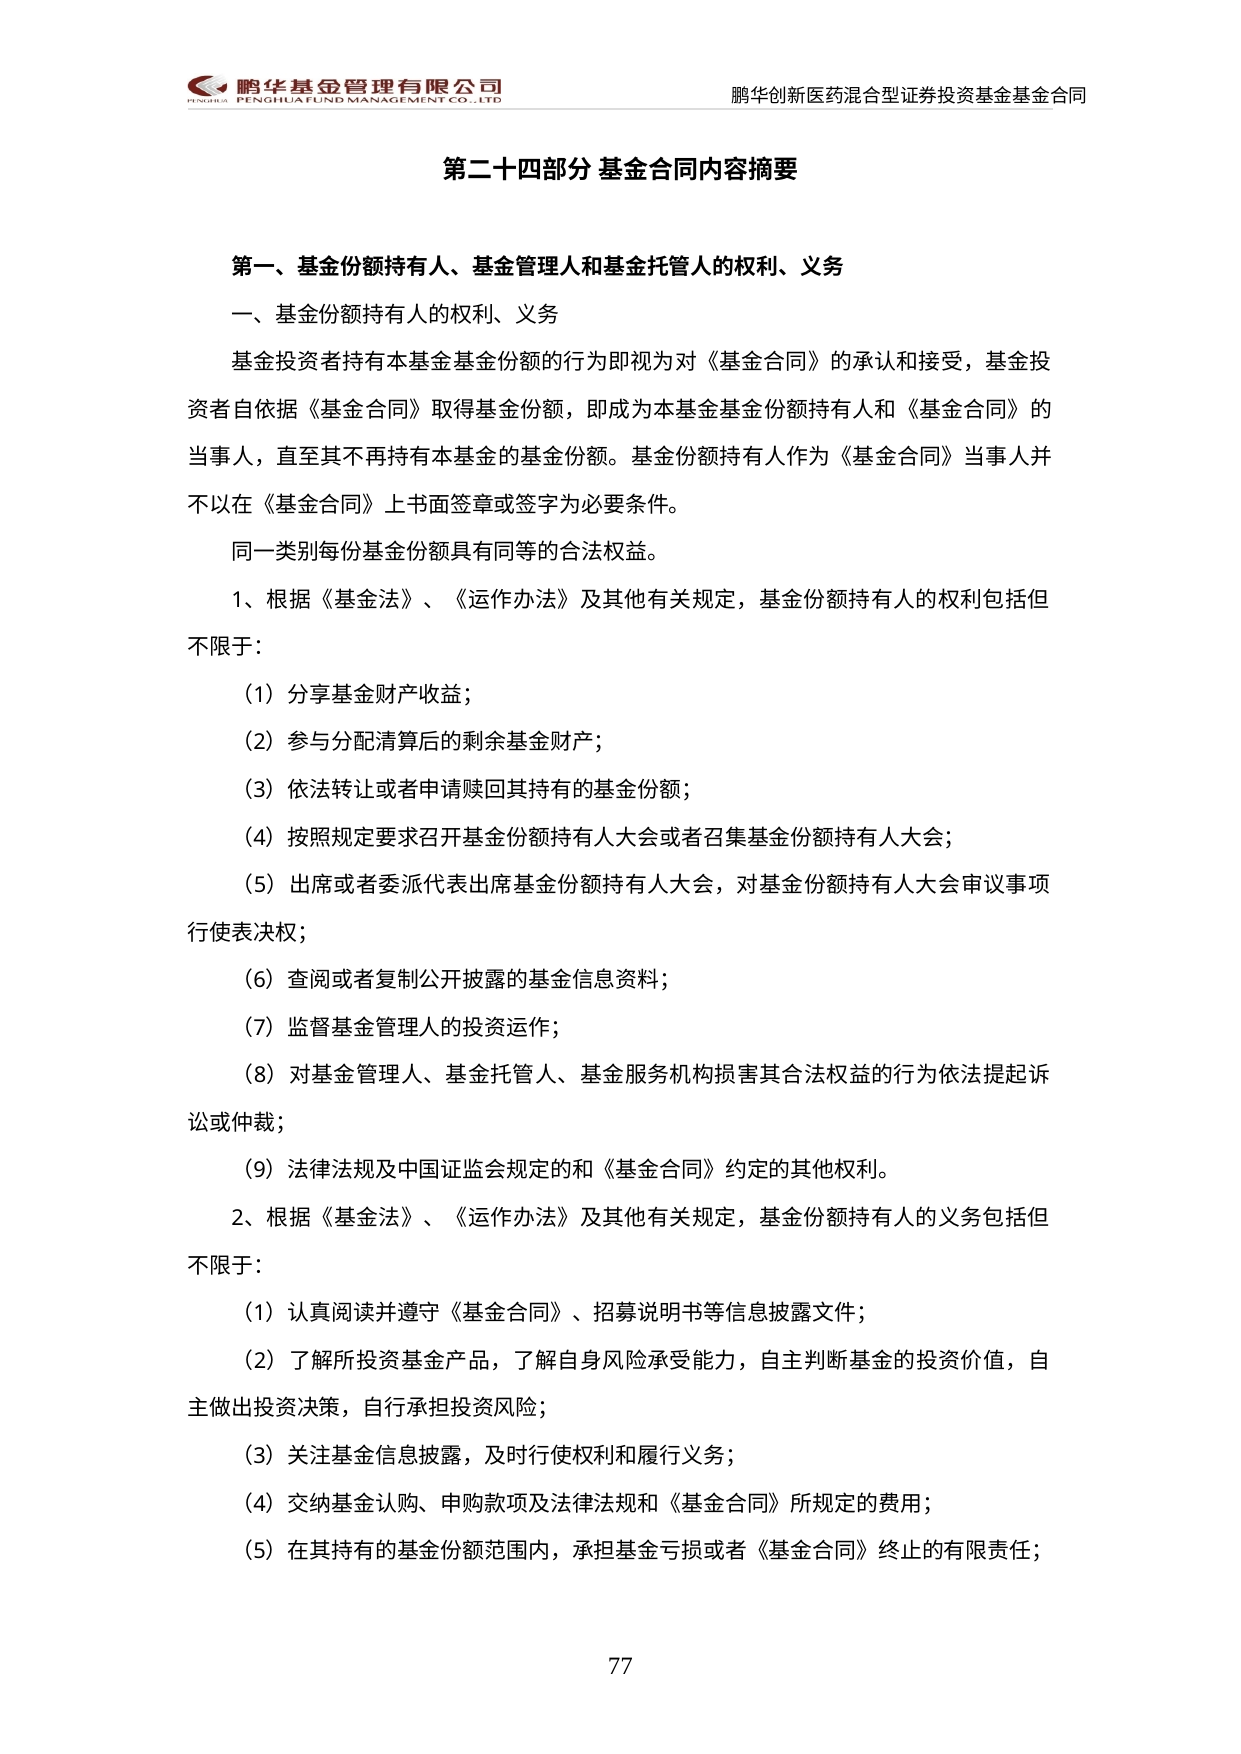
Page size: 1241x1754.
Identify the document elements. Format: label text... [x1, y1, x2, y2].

text （2）参与分配清算后的剩余基金财产； [187, 724, 1053, 756]
text 第一、基金份额持有人、基金管理人和基金托管人的权利、义务 [187, 249, 1053, 281]
text （8）对基金管理人、基金托管人、基金服务机构损害其合法权益的行为依法提起诉讼或仲裁； [187, 1057, 1053, 1137]
text （3）关注基金信息披露，及时行使权利和履行义务； [187, 1438, 1053, 1470]
text （4）交纳基金认购、申购款项及法律法规和《基金合同》所规定的费用； [187, 1486, 1053, 1517]
text 1、根据《基金法》、《运作办法》及其他有关规定，基金份额持有人的权利包括但不限于： [187, 582, 1053, 661]
text （1）分享基金财产收益； [187, 677, 1053, 708]
text （2）了解所投资基金产品，了解自身风险承受能力，自主判断基金的投资价值，自主做出投资决策，自行承担投资风险； [187, 1343, 1053, 1422]
text （5）在其持有的基金份额范围内，承担基金亏损或者《基金合同》终止的有限责任； [187, 1533, 1053, 1565]
text （3）依法转让或者申请赎回其持有的基金份额； [187, 772, 1053, 804]
picture [187, 73, 501, 103]
text （5）出席或者委派代表出席基金份额持有人大会，对基金份额持有人大会审议事项行使表决权； [187, 867, 1053, 946]
text 一、基金份额持有人的权利、义务 [187, 297, 1053, 328]
text （1）认真阅读并遵守《基金合同》、招募说明书等信息披露文件； [187, 1295, 1053, 1327]
text （7）监督基金管理人的投资运作； [187, 1010, 1053, 1042]
text 2、根据《基金法》、《运作办法》及其他有关规定，基金份额持有人的义务包括但不限于： [187, 1200, 1053, 1279]
text （4）按照规定要求召开基金份额持有人大会或者召集基金份额持有人大会； [187, 819, 1053, 851]
text （6）查阅或者复制公开披露的基金信息资料； [187, 962, 1053, 994]
subtitle 第二十四部分 基金合同内容摘要 [187, 150, 1053, 186]
text （9）法律法规及中国证监会规定的和《基金合同》约定的其他权利。 [187, 1152, 1053, 1184]
text 基金投资者持有本基金基金份额的行为即视为对《基金合同》的承认和接受，基金投资者自依据《基金合同》取得基金份额，即成为本基金基金份额持有人和《基金合同》的当事人，直至其不再持有本基金的基金份额。基金份额持有人作为《基金合同》当事人并不以在《基金合同》上书面签章或签字为必要条件。 [187, 344, 1053, 518]
text 同一类别每份基金份额具有同等的合法权益。 [187, 534, 1053, 566]
